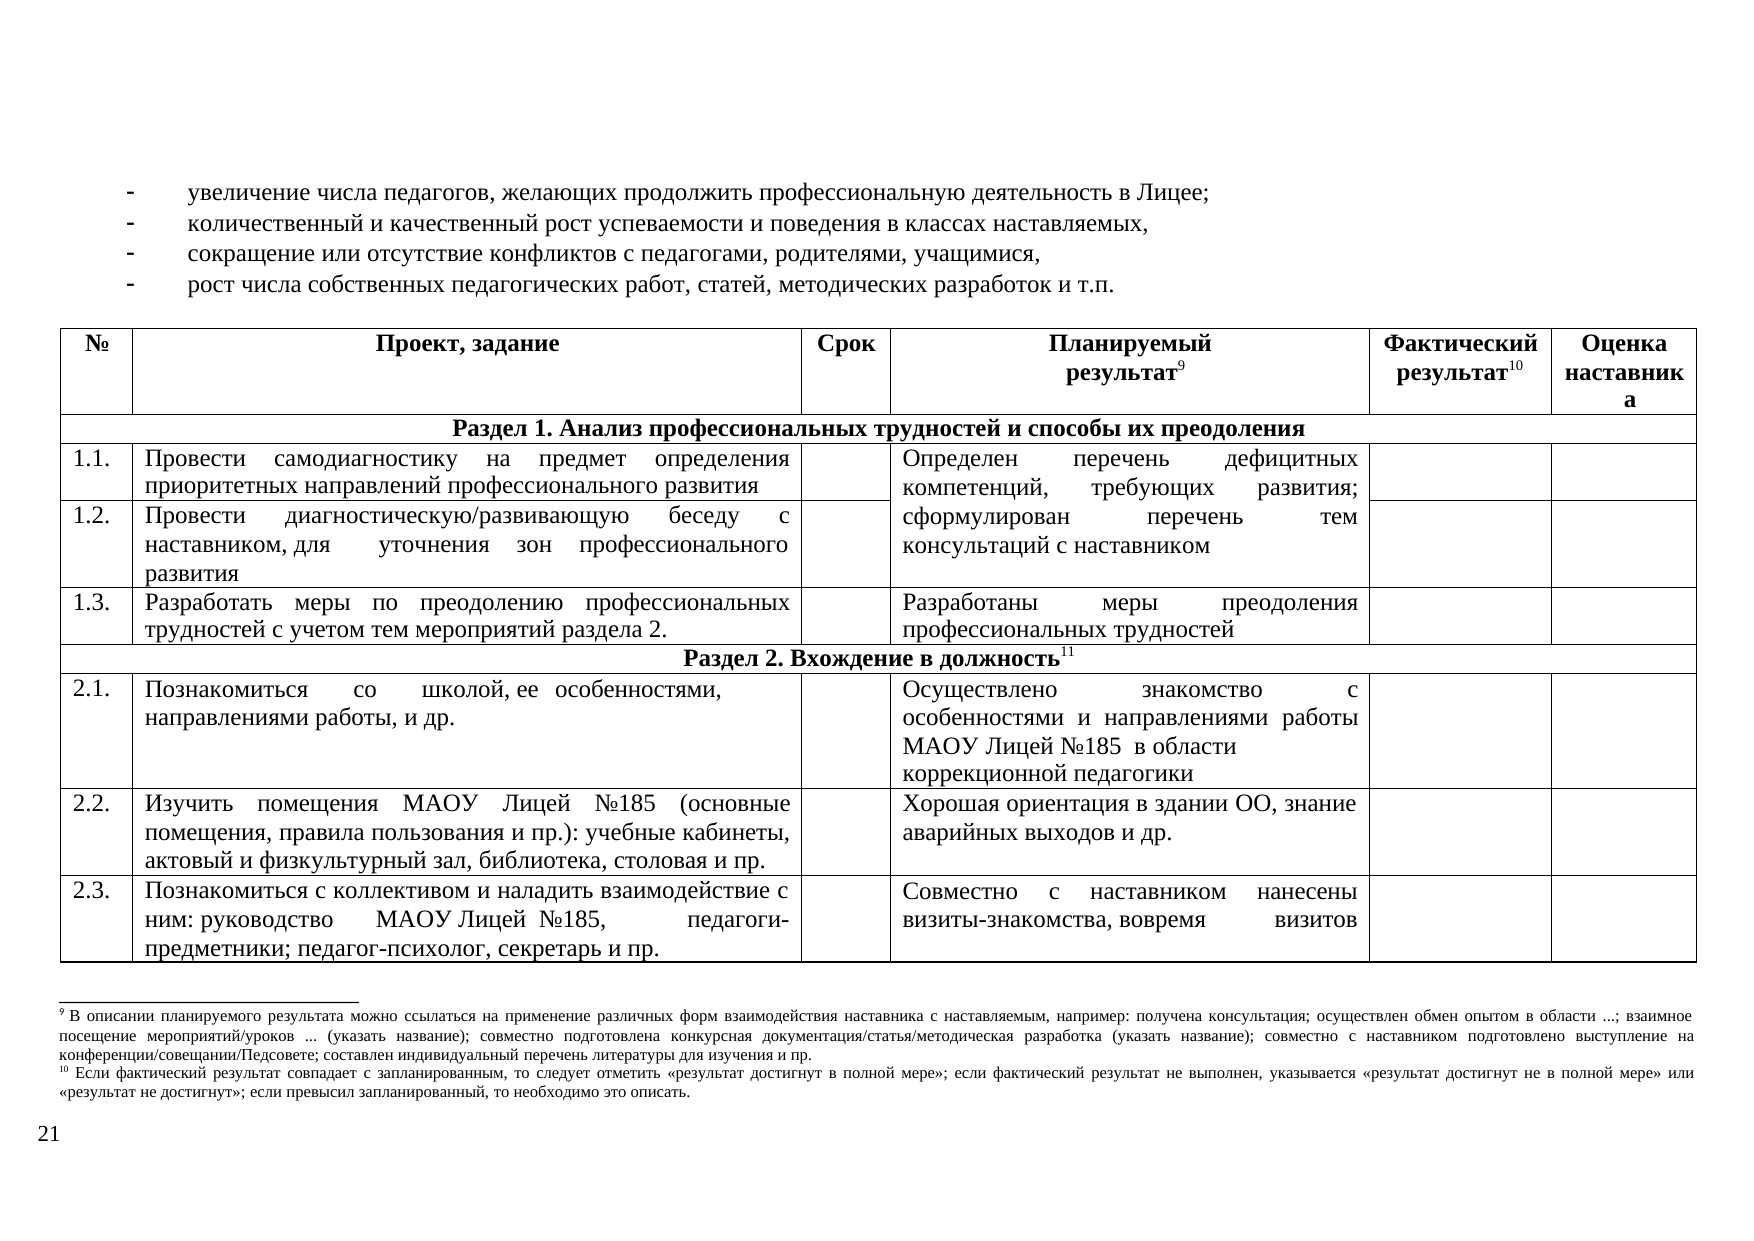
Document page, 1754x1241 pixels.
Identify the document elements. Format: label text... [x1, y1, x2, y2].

table_cell Познакомиться со школой, ее особенностями, направлениями работы, и др. [133, 674, 801, 787]
table_cell Хорошая ориентация в здании ОО, знание аварийных выходов и др. [891, 789, 1369, 875]
table_cell [802, 674, 890, 787]
table_cell [1552, 674, 1696, 787]
table_cell Изучить помещения МАОУ Лицей №185 (основные помещения, правила пользования и пр.): учебные кабинеты, актовый и физкультурный зал, библиотека, столовая и пр. [133, 789, 801, 875]
table_cell 1.1. [61, 444, 132, 500]
table_cell [802, 501, 890, 587]
list рост числа собственных педагогических работ, статей, методических разработок и т.п. [126, 268, 1731, 298]
table_header Фактический результат10 [1370, 329, 1551, 414]
table_cell [1370, 876, 1551, 961]
table_cell [1552, 501, 1696, 587]
table_cell Определен перечень дефицитных компетенций, требующих развития; сформулирован перечень тем консультаций с наставником [891, 444, 1369, 587]
table_cell [1552, 876, 1696, 961]
table_header Срок [802, 329, 890, 414]
table_cell Познакомиться с коллективом и наладить взаимодействие с ним: руководство МАОУ Лицей №185, педагоги- предметники; педагог-психолог, секретарь и пр. [133, 876, 801, 961]
table_cell Раздел 2. Вхождение в должность11 [61, 645, 1696, 673]
text 9 В описании планируемого результата можно ссылаться на применение различных форм взаимодействия наставника с наставляемым, например: получена консультация; осуществлен обмен опытом в области ...; взаимное посещение мероприятий/уроков ... (указать название); совместно подготовлена конкурсная документация/статья/методическая разработка (указать название); совместно с наставником подготовлено выступление на конференции/совещании/Педсовете; составлен индивидуальный перечень литературы для изучения и пр. [59, 1005, 1695, 1064]
table_cell Разработать меры по преодолению профессиональных трудностей с учетом тем мероприятий раздела 2. [133, 588, 801, 644]
table_cell [802, 876, 890, 961]
table_cell [1370, 501, 1551, 587]
table_cell 1.3. [61, 588, 132, 644]
text 10 Если фактический результат совпадает с запланированным, то следует отметить «результат достигнут в полной мере»; если фактический результат не выполнен, указывается «результат достигнут не в полной мере» или «результат не достигнут»; если превысил запланированный, то необходимо это описать. [59, 1064, 1694, 1101]
table_cell Раздел 1. Анализ профессиональных трудностей и способы их преодоления [61, 415, 1696, 442]
table_cell Разработаны меры преодоления профессиональных трудностей [891, 588, 1369, 644]
table_cell [1552, 789, 1696, 875]
table_cell Провести самодиагностику на предмет определения приоритетных направлений профессионального развития [133, 444, 801, 500]
list количественный и качественный рост успеваемости и поведения в классах наставляемых, [126, 207, 1731, 237]
table_header № [61, 329, 132, 414]
list сокращение или отсутствие конфликтов с педагогами, родителями, учащимися, [126, 237, 1731, 268]
table_header Проект, задание [133, 329, 801, 414]
table_cell [1370, 588, 1551, 644]
table_cell 2.2. [61, 789, 132, 875]
table_cell [1552, 444, 1696, 500]
table_cell [802, 444, 890, 500]
table_cell 1.2. [61, 501, 132, 587]
table_cell [1370, 444, 1551, 500]
table_cell [1370, 674, 1551, 787]
list увеличение числа педагогов, желающих продолжить профессиональную деятельность в Лицее; [126, 176, 1731, 207]
table_cell Провести диагностическую/развивающую беседу с наставником, для уточнения зон профессионального развития [133, 501, 801, 587]
table_cell 2.1. [61, 674, 132, 787]
table_cell Совместно с наставником нанесены визиты-знакомства, вовремя визитов [891, 876, 1369, 961]
table_cell [802, 789, 890, 875]
table_cell [1370, 789, 1551, 875]
table_cell Осуществлено знакомство с особенностями и направлениями работы МАОУ Лицей №185 в области коррекционной педагогики [891, 674, 1369, 787]
table_cell [1552, 588, 1696, 644]
table_header Планируемый результат9 [891, 329, 1369, 414]
table_header Оценка наставник а [1552, 329, 1696, 414]
table_cell 2.3. [61, 876, 132, 961]
table_cell [802, 588, 890, 644]
